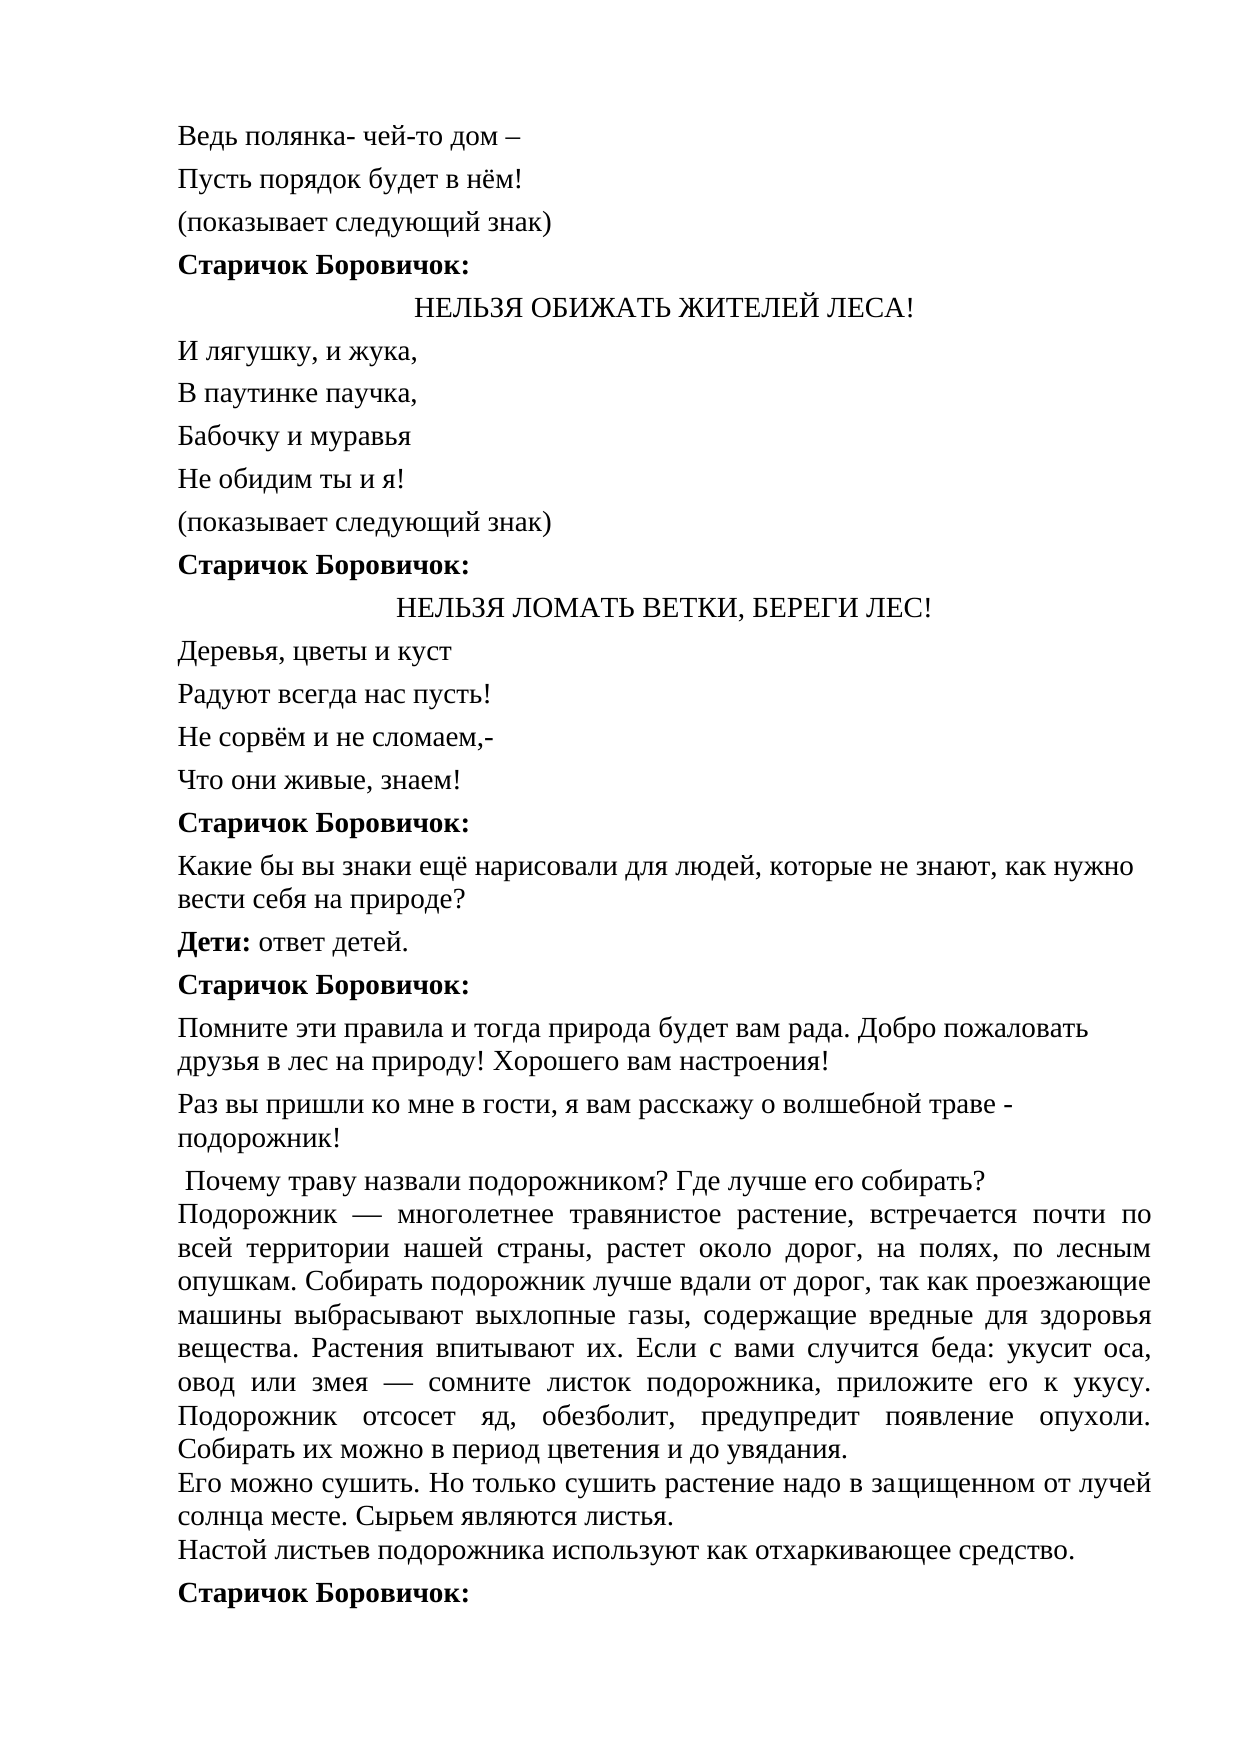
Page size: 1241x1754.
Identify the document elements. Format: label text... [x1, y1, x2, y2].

text НЕЛЬЗЯ ОБИЖАТЬ ЖИТЕЛЕЙ ЛЕСА! [177, 290, 1152, 323]
text Деревья, цветы и куст [177, 633, 1152, 667]
text Почему траву назвали подорожником? Где лучше его собирать? [177, 1163, 1152, 1196]
text В паутинке паучка, [177, 376, 1152, 409]
text Пусть порядок будет в нём! [177, 161, 1152, 194]
text Ведь полянка- чей-то дом – [177, 118, 1152, 152]
text Бабочку и муравья [177, 418, 1152, 452]
text И лягушку, и жука, [177, 333, 1152, 366]
text Раз вы пришли ко мне в гости, я вам расскажу о волшебной траве -подорожник! [177, 1086, 1152, 1153]
text Старичок Боровичок: [177, 805, 1152, 838]
text Подорожник — многолетнее травянистое растение, встречается почти по всей территории нашей страны, растет около дорог, на полях, по лесным опушкам. Собирать подорожник лучше вдали от дорог, так как проезжающие машины выбрасывают выхлопные газы, содержащие вредные для здоровья вещества. Растения впитывают их. Если с вами случится беда: укусит оса, овод или змея — сомните листок подорожника, приложите его к укусу. Подорожник отсосет яд, обезболит, предупредит появление опухоли. Собирать их можно в период цветения и до увядания. [177, 1196, 1152, 1465]
text Помните эти правила и тогда природа будет вам рада. Добро пожаловать друзья в лес на природу! Хорошего вам настроения! [177, 1010, 1152, 1077]
text Старичок Боровичок: [177, 247, 1152, 280]
text Какие бы вы знаки ещё нарисовали для людей, которые не знают, как нужно вести себя на природе? [177, 848, 1152, 915]
text Его можно сушить. Но только сушить растение надо в защищенном от лучей солнца месте. Сырьем являются листья. [177, 1465, 1152, 1532]
text Старичок Боровичок: [177, 1575, 1152, 1608]
text Не обидим ты и я! [177, 461, 1152, 495]
text (показывает следующий знак) [177, 204, 1152, 237]
text Старичок Боровичок: [177, 547, 1152, 581]
text Не сорвём и не сломаем,- [177, 719, 1152, 752]
text Настой листьев подорожника используют как отхаркивающее средство. [177, 1532, 1152, 1565]
text (показывает следующий знак) [177, 504, 1152, 538]
text Старичок Боровичок: [177, 967, 1152, 1001]
text Что они живые, знаем! [177, 762, 1152, 795]
text Дети: ответ детей. [177, 924, 1152, 958]
text Радуют всегда нас пусть! [177, 676, 1152, 709]
text НЕЛЬЗЯ ЛОМАТЬ ВЕТКИ, БЕРЕГИ ЛЕС! [177, 590, 1152, 624]
